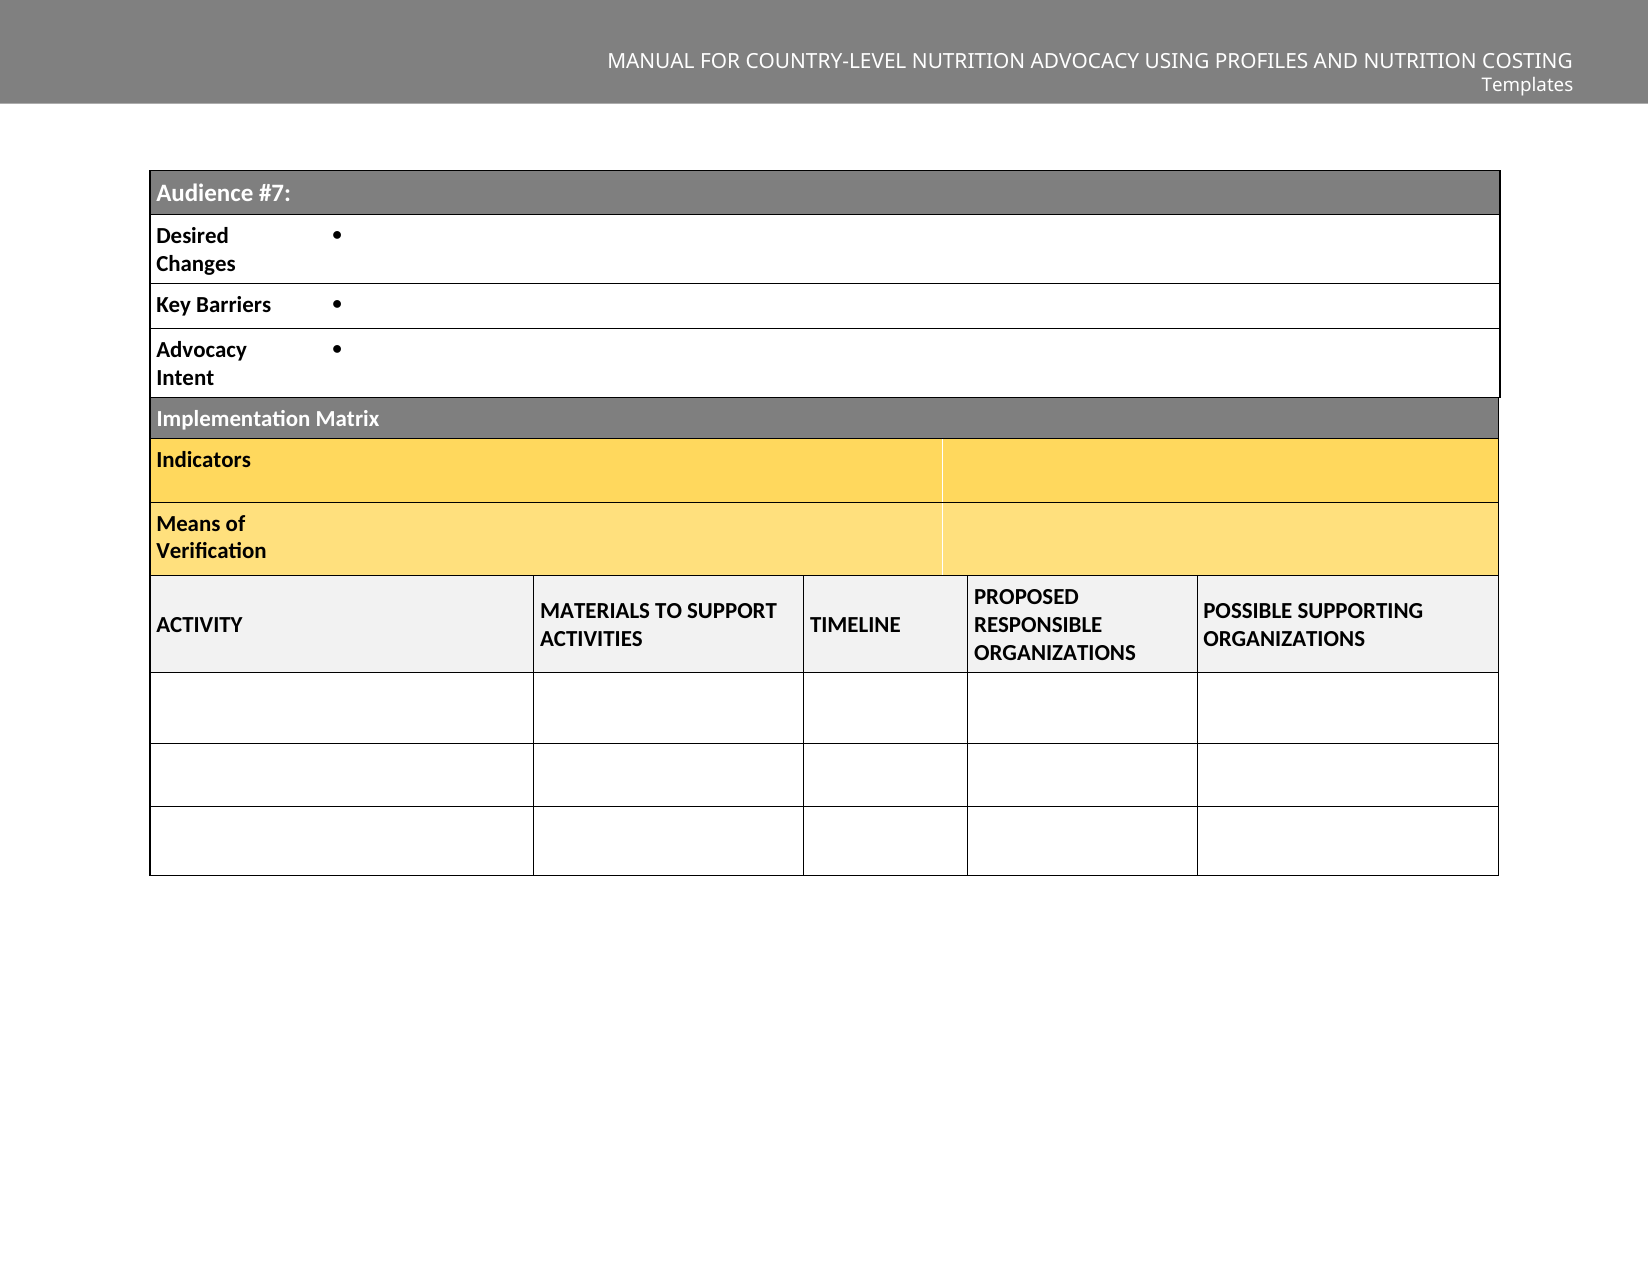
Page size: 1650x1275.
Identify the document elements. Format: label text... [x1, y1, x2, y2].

table_cell [314, 503, 942, 575]
table_cell [804, 807, 967, 875]
table_cell Desired Changes [151, 215, 310, 283]
table_cell [310, 215, 1499, 283]
table_cell [968, 744, 1197, 806]
table_cell Implementation Matrix [151, 398, 1498, 438]
table_cell [943, 503, 1498, 575]
table_cell [804, 673, 967, 743]
table_cell Advocacy Intent [151, 329, 310, 397]
table_cell [804, 744, 967, 806]
table_cell [310, 329, 1499, 397]
table_cell ACTIVITY [151, 576, 533, 672]
table_cell [1198, 807, 1498, 875]
table_cell [1198, 673, 1498, 743]
table_cell Means of Verification [151, 503, 314, 575]
table_cell [968, 807, 1197, 875]
table_cell [151, 673, 533, 743]
table_cell [534, 807, 803, 875]
table_cell PROPOSED RESPONSIBLE ORGANIZATIONS [968, 576, 1197, 672]
table_cell TIMELINE [804, 576, 967, 672]
table_cell Key Barriers [151, 284, 310, 328]
table_cell [310, 284, 1499, 328]
table_cell [1198, 744, 1498, 806]
table_cell [968, 673, 1197, 743]
table_cell Indicators [151, 439, 314, 502]
table_cell [534, 673, 803, 743]
table_cell POSSIBLE SUPPORTING ORGANIZATIONS [1198, 576, 1498, 672]
table_cell [534, 744, 803, 806]
table_header Audience #7: [151, 171, 1499, 214]
table_cell [943, 439, 1498, 502]
table_cell [151, 744, 533, 806]
table_cell MATERIALS TO SUPPORT ACTIVITIES [534, 576, 803, 672]
table_cell [151, 807, 533, 875]
table_cell [314, 439, 942, 502]
